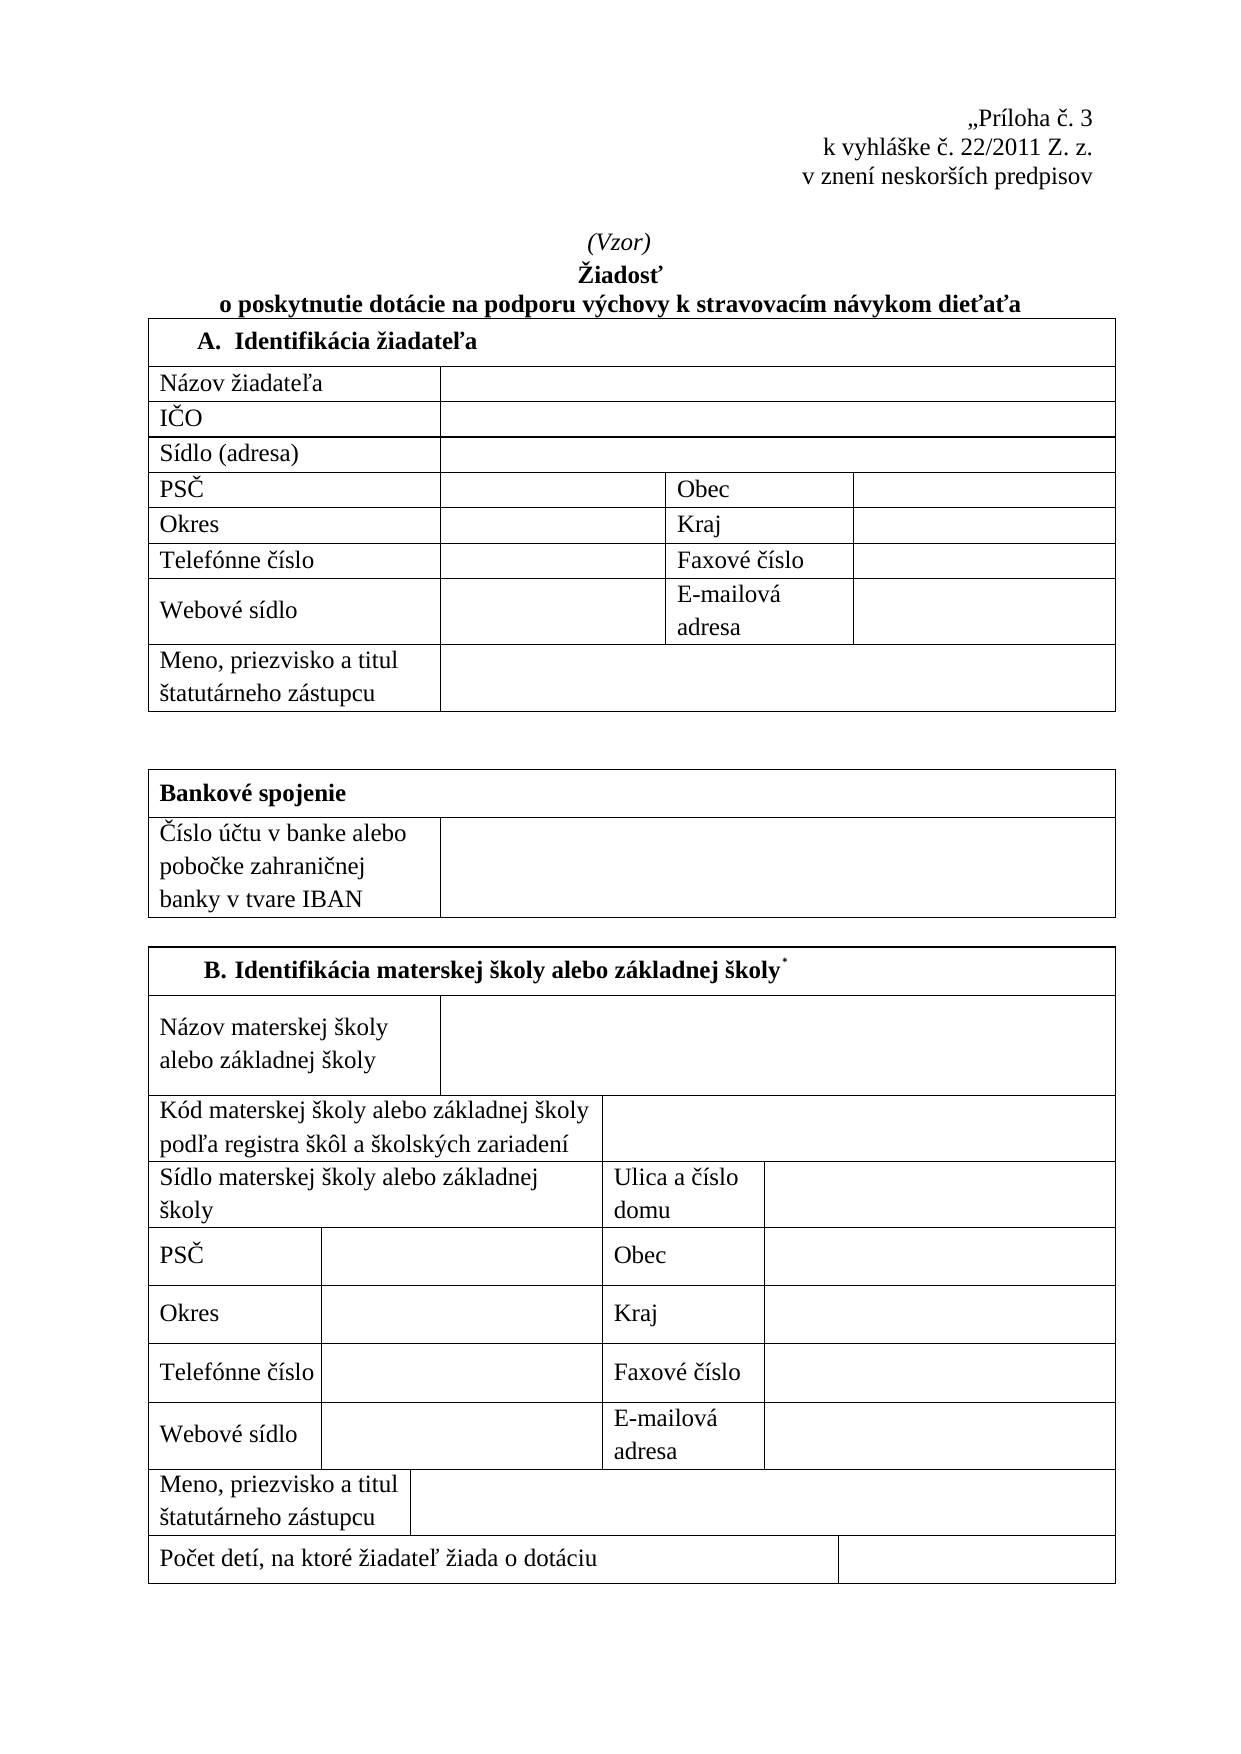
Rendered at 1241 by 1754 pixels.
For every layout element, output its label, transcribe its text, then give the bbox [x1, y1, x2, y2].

table_cell Telefónne číslo [149, 1344, 321, 1402]
table_cell Názov žiadateľa [149, 367, 440, 401]
table_cell Sídlo (adresa) [149, 438, 440, 472]
table_cell [441, 438, 1115, 472]
table_cell [411, 1470, 1115, 1535]
table_header Identifikácia materskej školy alebo základnej školy* [149, 948, 1115, 994]
table_cell E-mailová adresa [603, 1403, 764, 1468]
table_cell Kraj [603, 1286, 764, 1342]
table_cell [322, 1403, 602, 1468]
table_header Bankové spojenie [149, 770, 1115, 817]
table_cell [441, 818, 1115, 917]
table_cell [765, 1162, 1115, 1227]
table_cell Webové sídlo [149, 579, 440, 644]
text „Príloha č. 3 [148, 103, 1093, 132]
table_cell Kraj [666, 508, 853, 543]
table_cell [441, 579, 665, 644]
table_cell Sídlo materskej školy alebo základnej školy [149, 1162, 602, 1227]
table_cell [854, 508, 1115, 543]
table_cell IČO [149, 402, 440, 436]
text k vyhláške č. 22/2011 Z. z. [511, 132, 1093, 161]
table_cell Meno, priezvisko a titul štatutárneho zástupcu [149, 1470, 410, 1535]
table_cell [765, 1403, 1115, 1468]
table_cell Okres [149, 508, 440, 543]
table_cell [765, 1286, 1115, 1342]
table_cell PSČ [149, 1228, 321, 1285]
table_cell Meno, priezvisko a titul štatutárneho zástupcu [149, 645, 440, 711]
table_cell [322, 1344, 602, 1402]
table_cell Faxové číslo [666, 544, 853, 578]
table_header Identifikácia žiadateľa [149, 319, 1115, 366]
table_cell Číslo účtu v banke alebo pobočke zahraničnej banky v tvare IBAN [149, 818, 440, 917]
table_cell Webové sídlo [149, 1403, 321, 1468]
text v znení neskorších predpisov [148, 161, 1093, 190]
table_cell Ulica a číslo domu [603, 1162, 764, 1227]
table_cell [441, 402, 1115, 436]
table_cell [441, 996, 1115, 1094]
table_cell [441, 645, 1115, 711]
table_cell [441, 473, 665, 507]
table_cell E-mailová adresa [666, 579, 853, 644]
table_cell [441, 544, 665, 578]
table_cell Telefónne číslo [149, 544, 440, 578]
table_cell Obec [603, 1228, 764, 1285]
table_cell [854, 473, 1115, 507]
table_cell [854, 579, 1115, 644]
table_cell Kód materskej školy alebo základnej školy podľa registra škôl a školských zariadení [149, 1096, 602, 1161]
text (Vzor) [148, 227, 1093, 256]
text o poskytnutie dotácie na podporu výchovy k stravovacím návykom dieťaťa [148, 289, 1093, 317]
table_cell [322, 1228, 602, 1285]
table_cell Faxové číslo [603, 1344, 764, 1402]
table_cell [839, 1536, 1115, 1583]
table_cell Obec [666, 473, 853, 507]
table_cell Názov materskej školy alebo základnej školy [149, 996, 440, 1094]
table_cell [765, 1344, 1115, 1402]
table_cell [441, 508, 665, 543]
table_cell Počet detí, na ktoré žiadateľ žiada o dotáciu [149, 1536, 838, 1583]
table_cell PSČ [149, 473, 440, 507]
table_cell [322, 1286, 602, 1342]
table_cell Okres [149, 1286, 321, 1342]
table_cell [603, 1096, 1115, 1161]
table_cell [854, 544, 1115, 578]
table_cell [441, 367, 1115, 401]
table_cell [765, 1228, 1115, 1285]
text Žiadosť [148, 260, 1093, 289]
